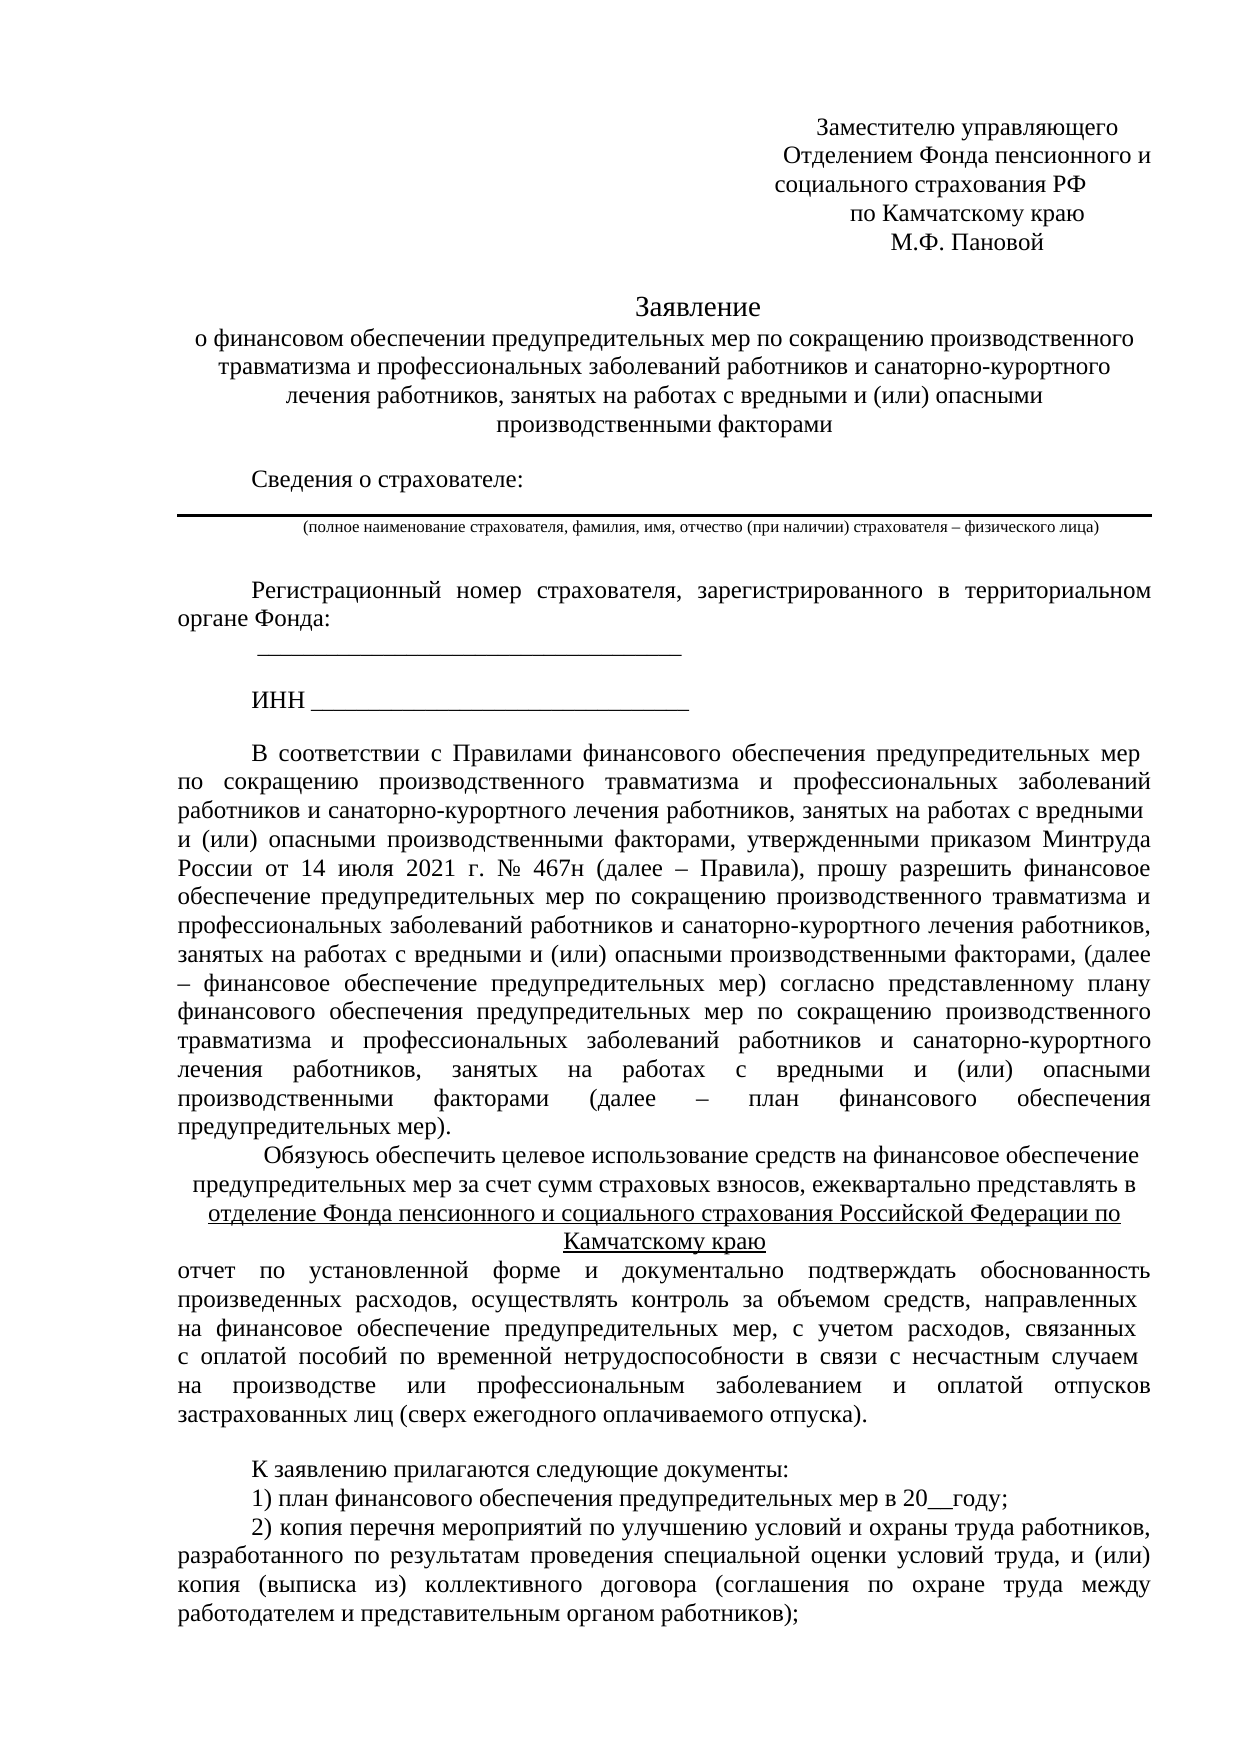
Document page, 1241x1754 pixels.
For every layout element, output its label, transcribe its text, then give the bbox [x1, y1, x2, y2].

text _____________________________________ [177, 632, 1152, 658]
text Сведения о страхователе: [177, 464, 1152, 493]
text М.Ф. Пановой [709, 227, 1152, 256]
subtitle Заявление о финансовом обеспечении предупредительных мер по сокращению производственного травматизма и профессиональных заболеваний работников и санаторно-курортного лечения работников, занятых на работах с вредными и (или) опасными производственными факторами [177, 289, 1152, 438]
text (полное наименование страхователя, фамилия, имя, отчество (при наличии) страхователя – физического лица) [177, 517, 1152, 551]
text Заместителю управляющего [709, 112, 1152, 141]
text 2) копия перечня мероприятий по улучшению условий и охраны труда работников, разработанного по результатам проведения специальной оценки условий труда, и (или) копия (выписка из) коллективного договора (соглашения по охране труда между работодателем и представительным органом работников); [177, 1512, 1152, 1627]
text 1) план финансового обеспечения предупредительных мер в 20__году; [177, 1483, 1152, 1512]
text отчет по установленной форме и документально подтверждать обоснованность произведенных расходов, осуществлять контроль за объемом средств, направленных на финансовое обеспечение предупредительных мер, с учетом расходов, связанных с оплатой пособий по временной нетрудоспособности в связи с несчастным случаем на производстве или профессиональным заболеванием и оплатой отпусков застрахованных лиц (сверх ежегодного оплачиваемого отпуска). [177, 1255, 1152, 1428]
text ИНН _________________________________ [177, 685, 1152, 714]
text по Камчатскому краю [709, 198, 1152, 227]
text Регистрационный номер страхователя, зарегистрированного в территориальном органе Фонда: [177, 575, 1152, 632]
text Отделением Фонда пенсионного и социального страхования РФ [709, 141, 1152, 198]
text В соответствии с Правилами финансового обеспечения предупредительных мер по сокращению производственного травматизма и профессиональных заболеваний работников и санаторно-курортного лечения работников, занятых на работах с вредными и (или) опасными производственными факторами, утвержденными приказом Минтруда России от 14 июля 2021 г. № 467н (далее – Правила), прошу разрешить финансовое обеспечение предупредительных мер по сокращению производственного травматизма и профессиональных заболеваний работников и санаторно-курортного лечения работников, занятых на работах с вредными и (или) опасными производственными факторами, (далее – финансовое обеспечение предупредительных мер) согласно представленному плану финансового обеспечения предупредительных мер по сокращению производственного травматизма и профессиональных заболеваний работников и санаторно-курортного лечения работников, занятых на работах с вредными и (или) опасными производственными факторами (далее – план финансового обеспечения предупредительных мер). [177, 738, 1152, 1140]
text К заявлению прилагаются следующие документы: [177, 1454, 1152, 1483]
text Обязуюсь обеспечить целевое использование средств на финансовое обеспечение предупредительных мер за счет сумм страховых взносов, ежеквартально представлять в отделение Фонда пенсионного и социального страхования Российской Федерации по Камчатскому краю [177, 1140, 1152, 1255]
